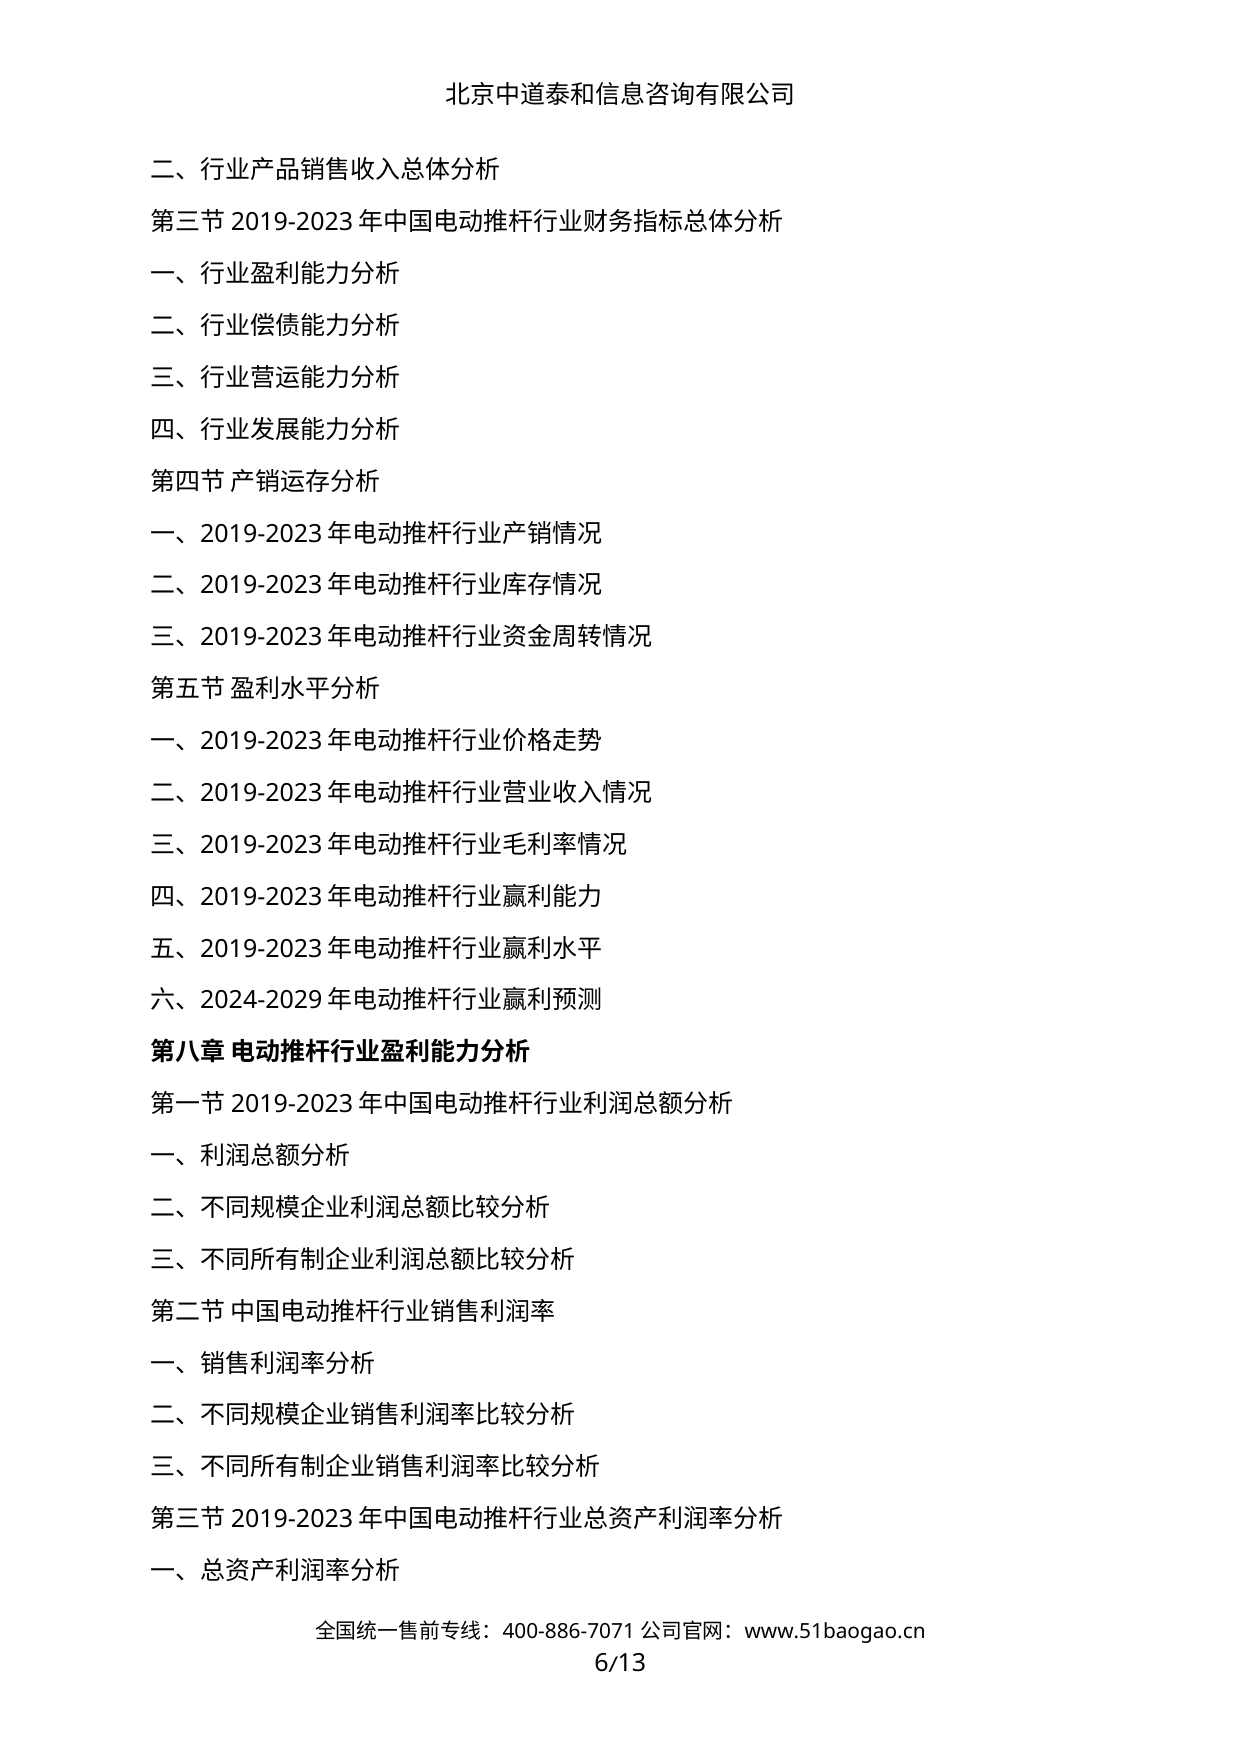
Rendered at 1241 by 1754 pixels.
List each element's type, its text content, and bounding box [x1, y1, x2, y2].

text 三、2019-2023年电动推杆行业资金周转情况 [150, 617, 1090, 653]
text 三、2019-2023年电动推杆行业毛利率情况 [150, 824, 1090, 861]
text 四、2019-2023年电动推杆行业赢利能力 [150, 876, 1090, 912]
text 一、销售利润率分析 [150, 1343, 1090, 1379]
text 六、2024-2029年电动推杆行业赢利预测 [150, 980, 1090, 1016]
text 一、2019-2023年电动推杆行业产销情况 [150, 513, 1090, 549]
text 二、不同规模企业销售利润率比较分析 [150, 1395, 1090, 1431]
text 一、总资产利润率分析 [150, 1551, 1090, 1587]
text 第二节 中国电动推杆行业销售利润率 [150, 1291, 1090, 1327]
text 三、行业营运能力分析 [150, 357, 1090, 394]
text 四、行业发展能力分析 [150, 409, 1090, 446]
text 第四节 产销运存分析 [150, 461, 1090, 497]
text 五、2019-2023年电动推杆行业赢利水平 [150, 928, 1090, 964]
text 第八章 电动推杆行业盈利能力分析 [150, 1032, 1090, 1068]
text 二、行业产品销售收入总体分析 [150, 150, 1090, 186]
text 三、不同所有制企业利润总额比较分析 [150, 1239, 1090, 1276]
text 第三节 2019-2023年中国电动推杆行业总资产利润率分析 [150, 1499, 1090, 1535]
text 第五节 盈利水平分析 [150, 669, 1090, 705]
text 二、2019-2023年电动推杆行业营业收入情况 [150, 772, 1090, 809]
text 二、2019-2023年电动推杆行业库存情况 [150, 565, 1090, 601]
text 一、利润总额分析 [150, 1136, 1090, 1172]
text 第三节 2019-2023年中国电动推杆行业财务指标总体分析 [150, 202, 1090, 238]
text 一、2019-2023年电动推杆行业价格走势 [150, 721, 1090, 757]
text 二、不同规模企业利润总额比较分析 [150, 1187, 1090, 1224]
text 二、行业偿债能力分析 [150, 306, 1090, 342]
text 三、不同所有制企业销售利润率比较分析 [150, 1447, 1090, 1483]
text 第一节 2019-2023年中国电动推杆行业利润总额分析 [150, 1084, 1090, 1120]
text 一、行业盈利能力分析 [150, 254, 1090, 290]
